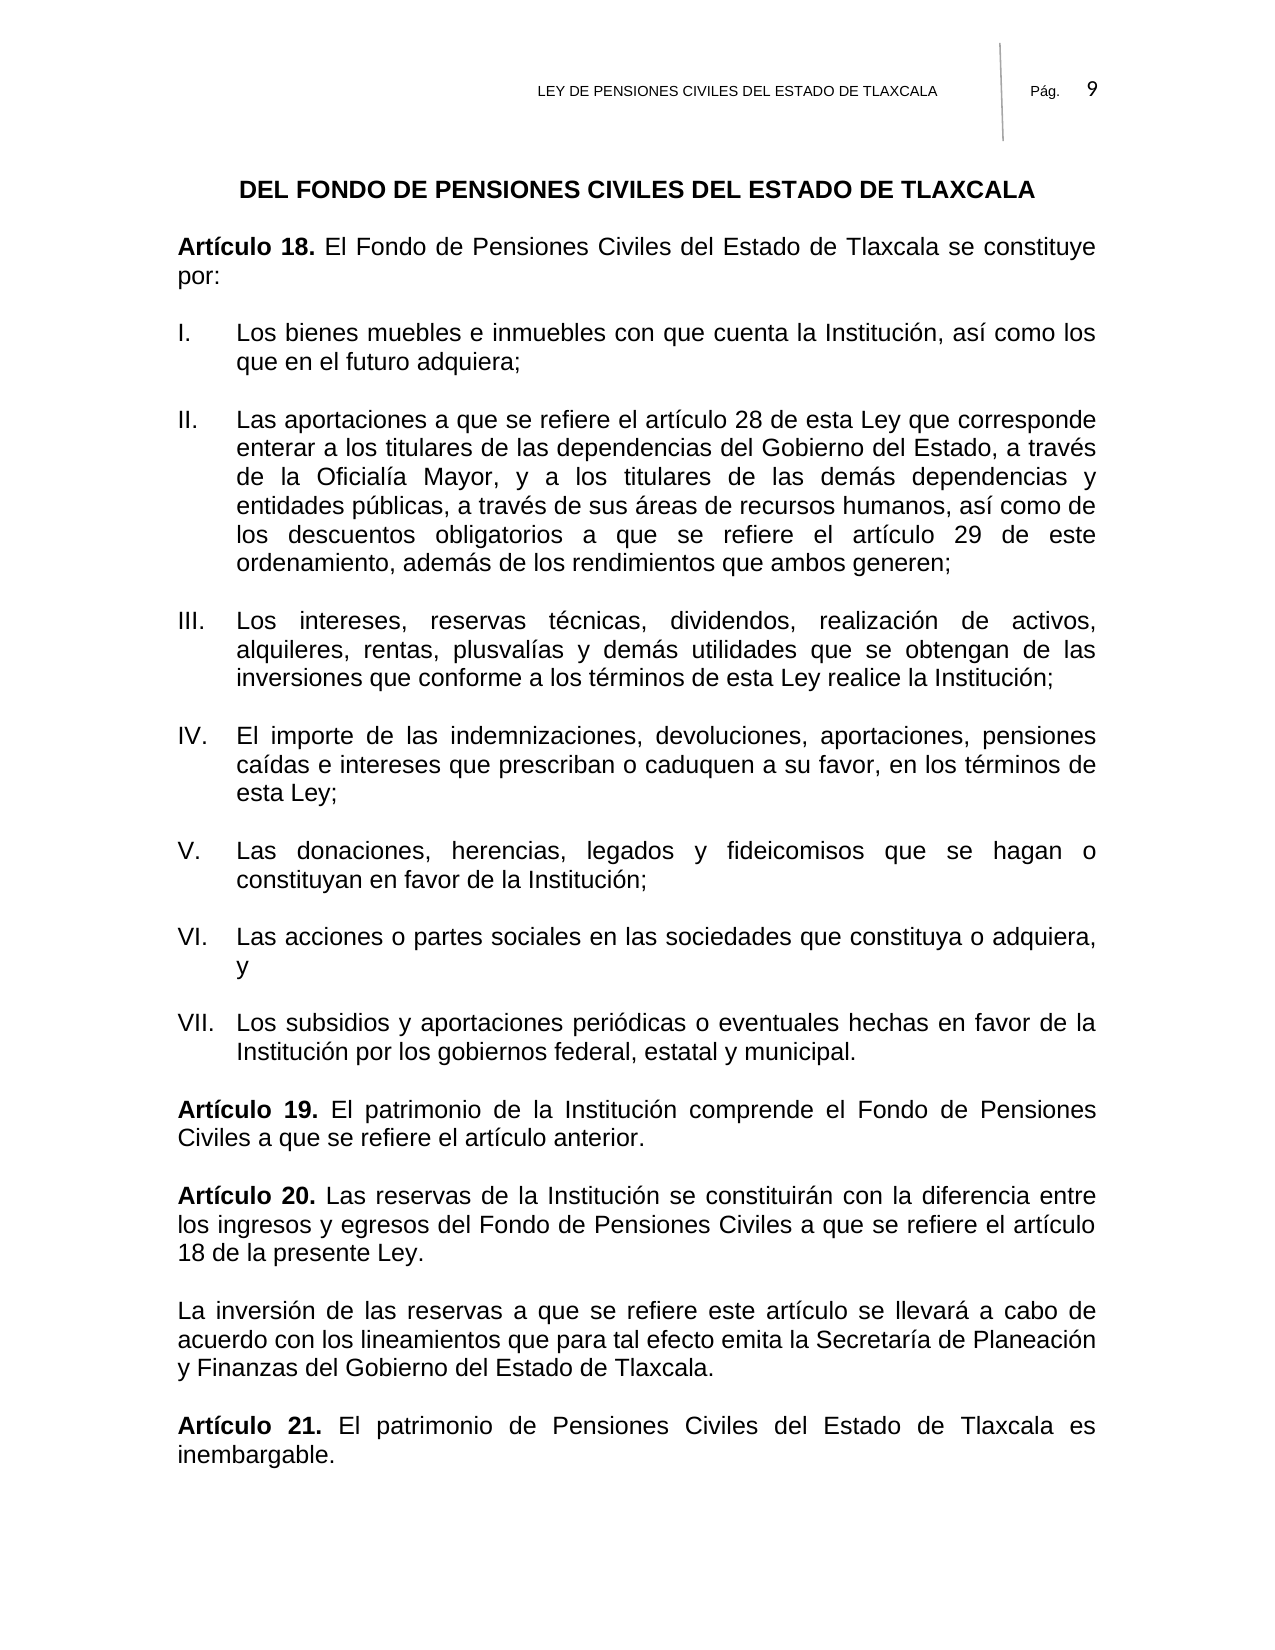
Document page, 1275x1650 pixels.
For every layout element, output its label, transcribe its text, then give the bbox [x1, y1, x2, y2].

text VI. Las acciones o partes sociales en las sociedades que constituya o adquiera, y [177, 922, 1098, 980]
text V. Las donaciones, herencias, legados y fideicomisos que se hagan o constituyan en favor de la Institución; [177, 836, 1098, 893]
text VII. Los subsidios y aportaciones periódicas o eventuales hechas en favor de la Institución por los gobiernos federal, estatal y municipal. [177, 1008, 1098, 1066]
text DEL FONDO DE PENSIONES CIVILES DEL ESTADO DE TLAXCALA [177, 175, 1098, 203]
text Artículo 19. El patrimonio de la Institución comprende el Fondo de Pensiones Civiles a que se refiere el artículo anterior. [177, 1095, 1098, 1152]
text II. Las aportaciones a que se refiere el artículo 28 de esta Ley que corresponde enterar a los titulares de las dependencias del Gobierno del Estado, a través de la Oficialía Mayor, y a los titulares de las demás dependencias y entidades públicas, a través de sus áreas de recursos humanos, así como de los descuentos obligatorios a que se refiere el artículo 29 de este ordenamiento, además de los rendimientos que ambos generen; [177, 405, 1098, 577]
text Artículo 21. El patrimonio de Pensiones Civiles del Estado de Tlaxcala es inembargable. [177, 1411, 1098, 1468]
text I. Los bienes muebles e inmuebles con que cuenta la Institución, así como los que en el futuro adquiera; [177, 318, 1098, 376]
text IV. El importe de las indemnizaciones, devoluciones, aportaciones, pensiones caídas e intereses que prescriban o caduquen a su favor, en los términos de esta Ley; [177, 721, 1098, 807]
text Artículo 18. El Fondo de Pensiones Civiles del Estado de Tlaxcala se constituye por: [177, 232, 1098, 290]
text Artículo 20. Las reservas de la Institución se constituirán con la diferencia entre los ingresos y egresos del Fondo de Pensiones Civiles a que se refiere el artículo 18 de la presente Ley. [177, 1181, 1098, 1267]
text III. Los intereses, reservas técnicas, dividendos, realización de activos, alquileres, rentas, plusvalías y demás utilidades que se obtengan de las inversiones que conforme a los términos de esta Ley realice la Institución; [177, 606, 1098, 692]
text La inversión de las reservas a que se refiere este artículo se llevará a cabo de acuerdo con los lineamientos que para tal efecto emita la Secretaría de Planeación y Finanzas del Gobierno del Estado de Tlaxcala. [177, 1296, 1098, 1382]
